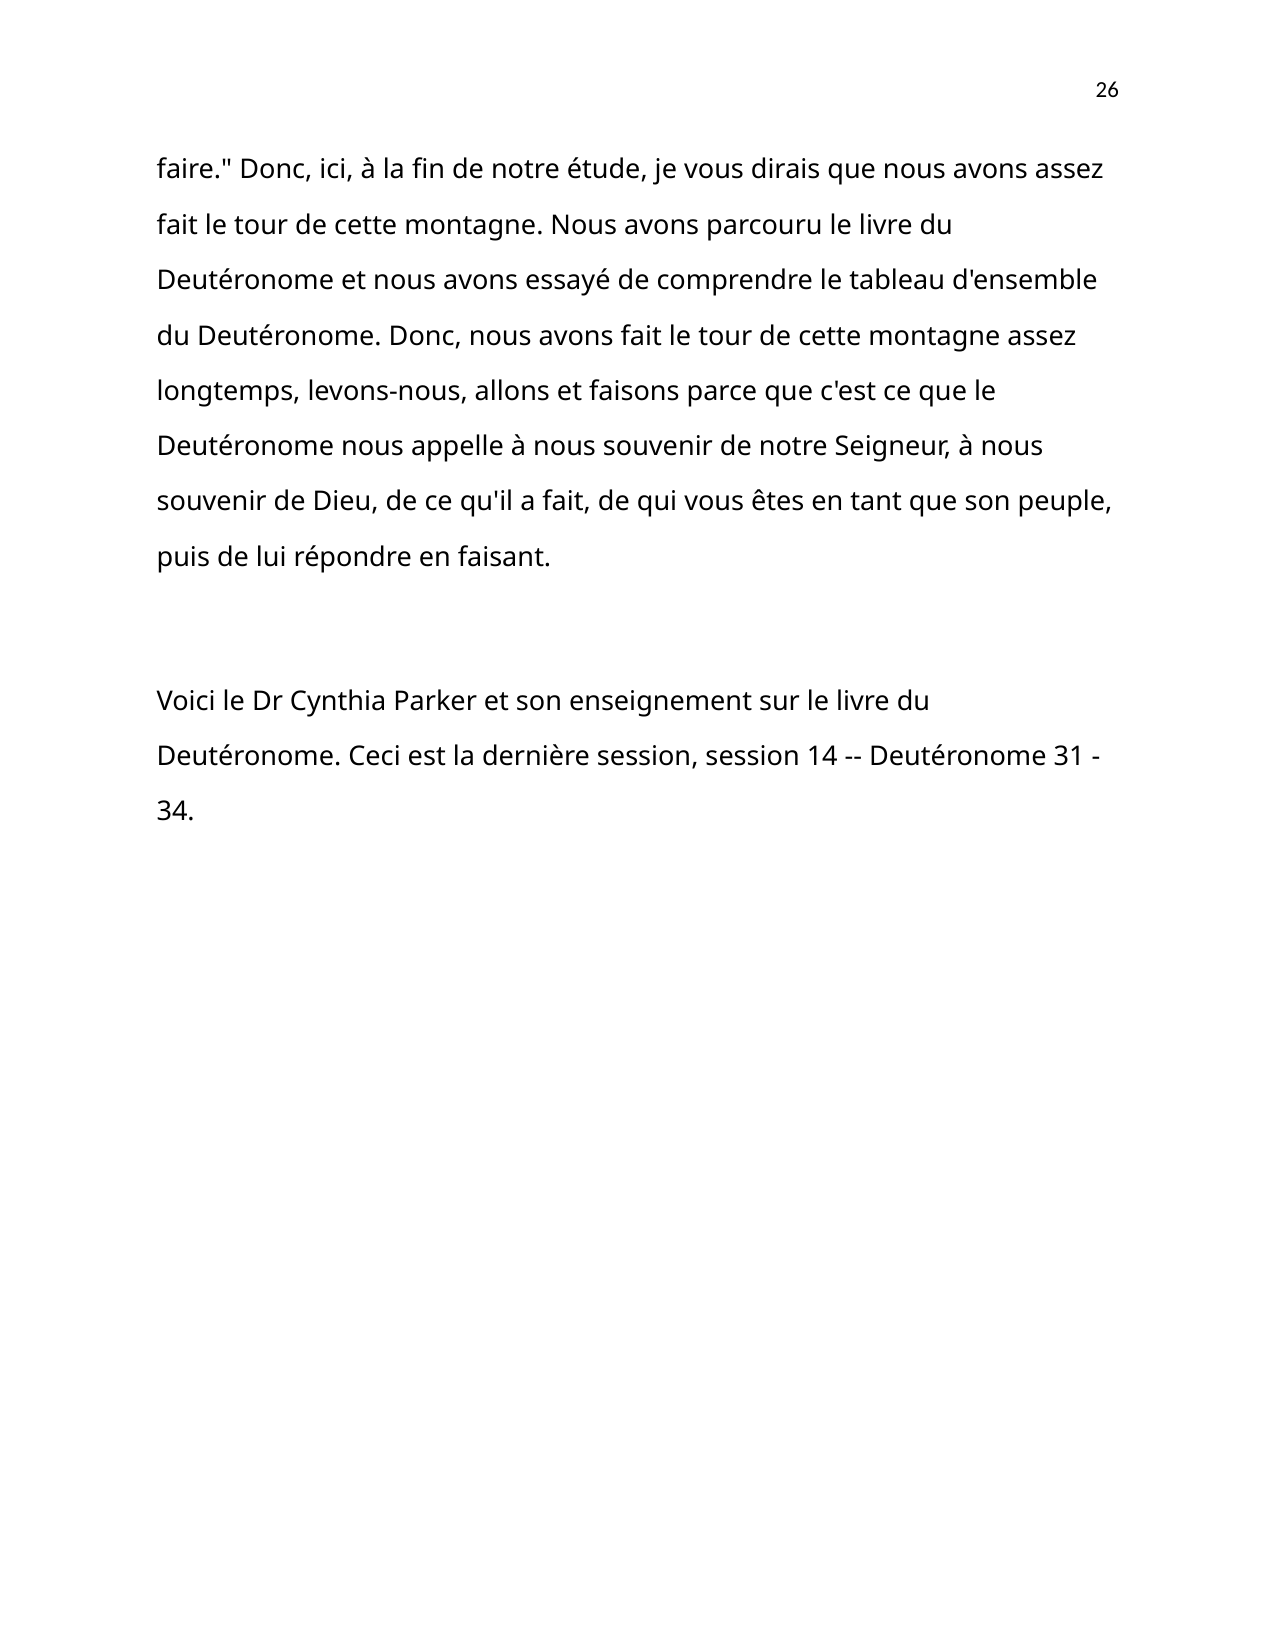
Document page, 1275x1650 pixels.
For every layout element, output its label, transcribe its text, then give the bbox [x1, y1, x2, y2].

text Voici le Dr Cynthia Parker et son enseignement sur le livre du Deutéronome. Ceci est la dernière session, session 14 -- Deutéronome 31 - 34. [156, 681, 1118, 829]
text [156, 150, 1118, 574]
